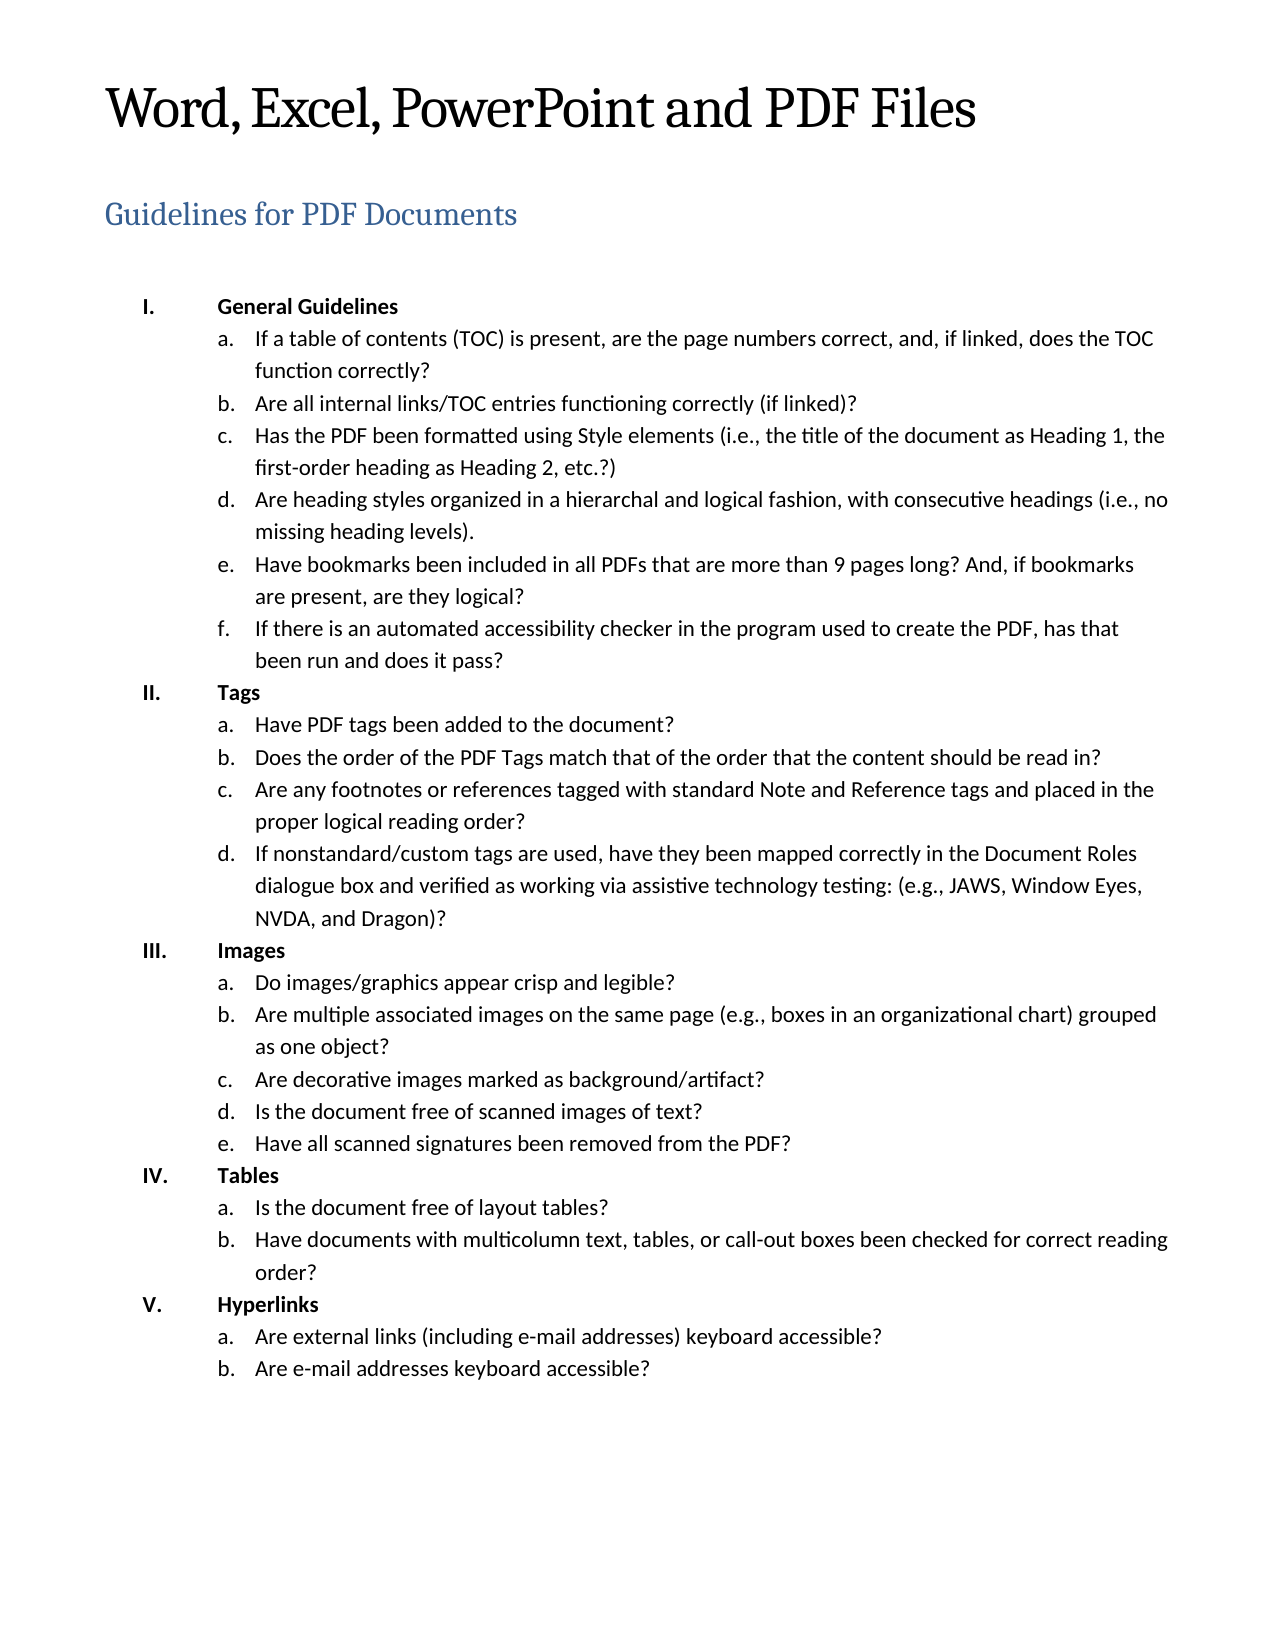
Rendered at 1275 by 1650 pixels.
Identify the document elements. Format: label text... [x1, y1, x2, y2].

list Have documents with multicolumn text, tables, or call-out boxes been checked for correct reading order? [217, 1226, 1170, 1286]
list Is the document free of layout tables? [217, 1193, 1170, 1221]
list Are e-mail addresses keyboard accessible? [217, 1354, 1170, 1382]
list Are heading styles organized in a hierarchal and logical fashion, with consecutive headings (i.e., no missing heading levels). [217, 485, 1170, 546]
list General Guidelines [142, 292, 1170, 320]
list Are all internal links/TOC entries functioning correctly (if linked)? [217, 389, 1170, 417]
list If nonstandard/custom tags are used, have they been mapped correctly in the Document Roles dialogue box and verified as working via assistive technology testing: (e.g., JAWS, Window Eyes, NVDA, and Dragon)? [217, 839, 1170, 932]
list Have PDF tags been added to the document? [217, 711, 1170, 739]
list Have bookmarks been included in all PDFs that are more than 9 pages long? And, if bookmarks are present, are they logical? [217, 550, 1170, 610]
list Tables [142, 1161, 1170, 1189]
list If a table of contents (TOC) is present, are the page numbers correct, and, if linked, does the TOC function correctly? [217, 324, 1170, 384]
list Images [142, 936, 1170, 964]
list Are external links (including e-mail addresses) keyboard accessible? [217, 1322, 1170, 1350]
list Does the order of the PDF Tags match that of the order that the content should be read in? [217, 743, 1170, 771]
list Is the document free of scanned images of text? [217, 1097, 1170, 1125]
list Have all scanned signatures been removed from the PDF? [217, 1129, 1170, 1157]
list If there is an automated accessibility checker in the program used to create the PDF, has that been run and does it pass? [217, 614, 1170, 674]
list Are decorative images marked as background/artifact? [217, 1065, 1170, 1093]
subtitle Guidelines for PDF Documents [105, 195, 1170, 233]
list Tags [142, 678, 1170, 706]
list Are multiple associated images on the same page (e.g., boxes in an organizational chart) grouped as one object? [217, 1000, 1170, 1061]
list Has the PDF been formatted using Style elements (i.e., the title of the document as Heading 1, the first-order heading as Heading 2, etc.?) [217, 421, 1170, 481]
list Are any footnotes or references tagged with standard Note and Reference tags and placed in the proper logical reading order? [217, 775, 1170, 835]
list Hyperlinks [142, 1290, 1170, 1318]
list Do images/graphics appear crisp and legible? [217, 968, 1170, 996]
